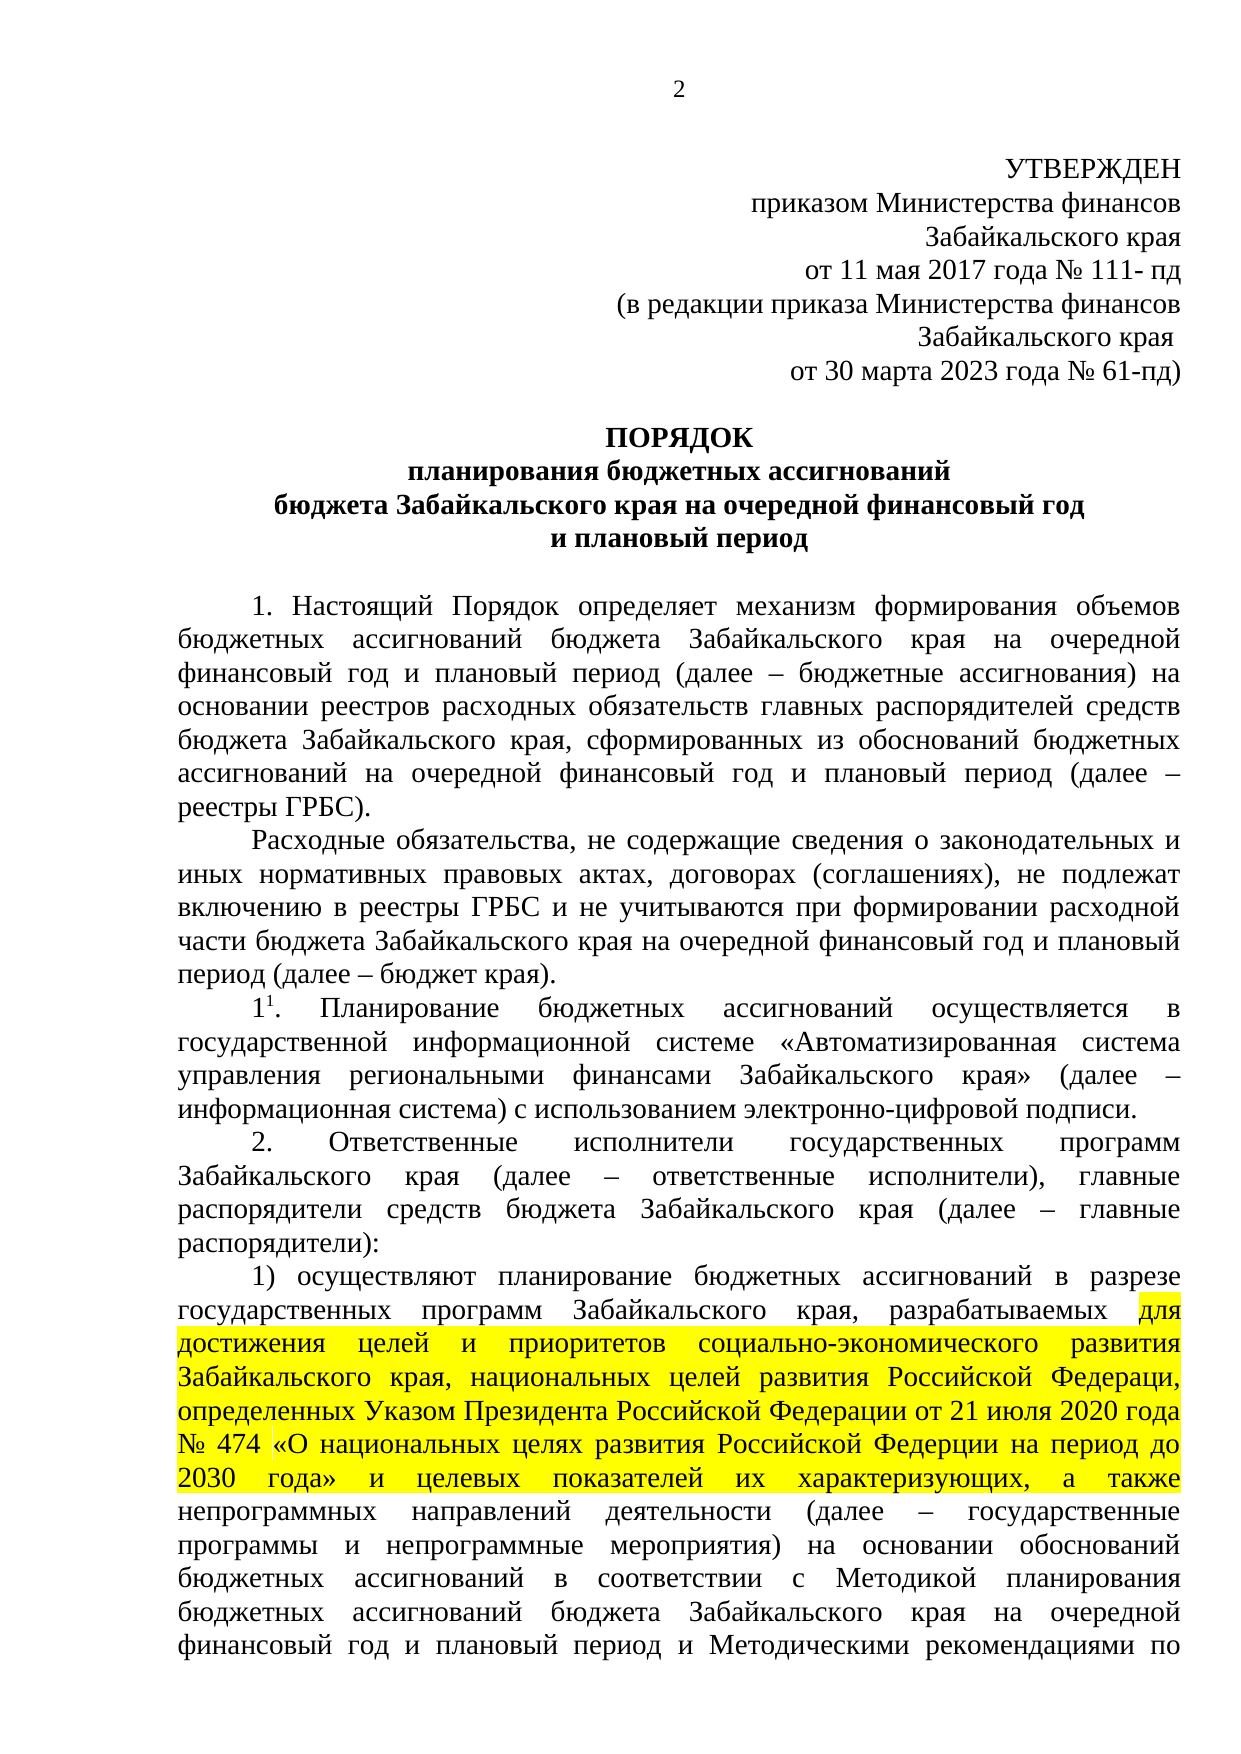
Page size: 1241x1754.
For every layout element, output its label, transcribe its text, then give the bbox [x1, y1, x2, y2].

text приказом Министерства финансов [177, 185, 1181, 219]
text (в редакции приказа Министерства финансов [177, 286, 1181, 319]
text 11. Планирование бюджетных ассигнований осуществляется в государственной информационной системе «Автоматизированная система управления региональными финансами Забайкальского края» (далее – информационная система) с использованием электронно-цифровой подписи. [177, 990, 1181, 1124]
text и плановый период [177, 521, 1181, 554]
text Расходные обязательства, не содержащие сведения о законодательных и иных нормативных правовых актах, договорах (соглашениях), не подлежат включению в реестры ГРБС и не учитываются при формировании расходной части бюджета Забайкальского края на очередной финансовый год и плановый период (далее – бюджет края). [177, 822, 1181, 990]
text Забайкальского края от 30 марта 2023 года № 61-пд) [177, 319, 1181, 386]
text от 11 мая 2017 года № 111- пд [177, 252, 1181, 286]
text ПОРЯДОК [177, 420, 1181, 453]
text Забайкальского края [177, 219, 1181, 252]
text 1. Настоящий Порядок определяет механизм формирования объемов бюджетных ассигнований бюджета Забайкальского края на очередной финансовый год и плановый период (далее – бюджетные ассигнования) на основании реестров расходных обязательств главных распорядителей средств бюджета Забайкальского края, сформированных из обоснований бюджетных ассигнований на очередной финансовый год и плановый период (далее – реестры ГРБС). [177, 588, 1181, 822]
text 2. Ответственные исполнители государственных программ Забайкальского края (далее – ответственные исполнители), главные распорядители средств бюджета Забайкальского края (далее – главные распорядители): [177, 1124, 1181, 1258]
text планирования бюджетных ассигнований [177, 453, 1181, 487]
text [177, 1493, 1181, 1661]
text бюджета Забайкальского края на очередной финансовый год [177, 487, 1181, 521]
text УТВЕРЖДЕН [177, 152, 1181, 185]
